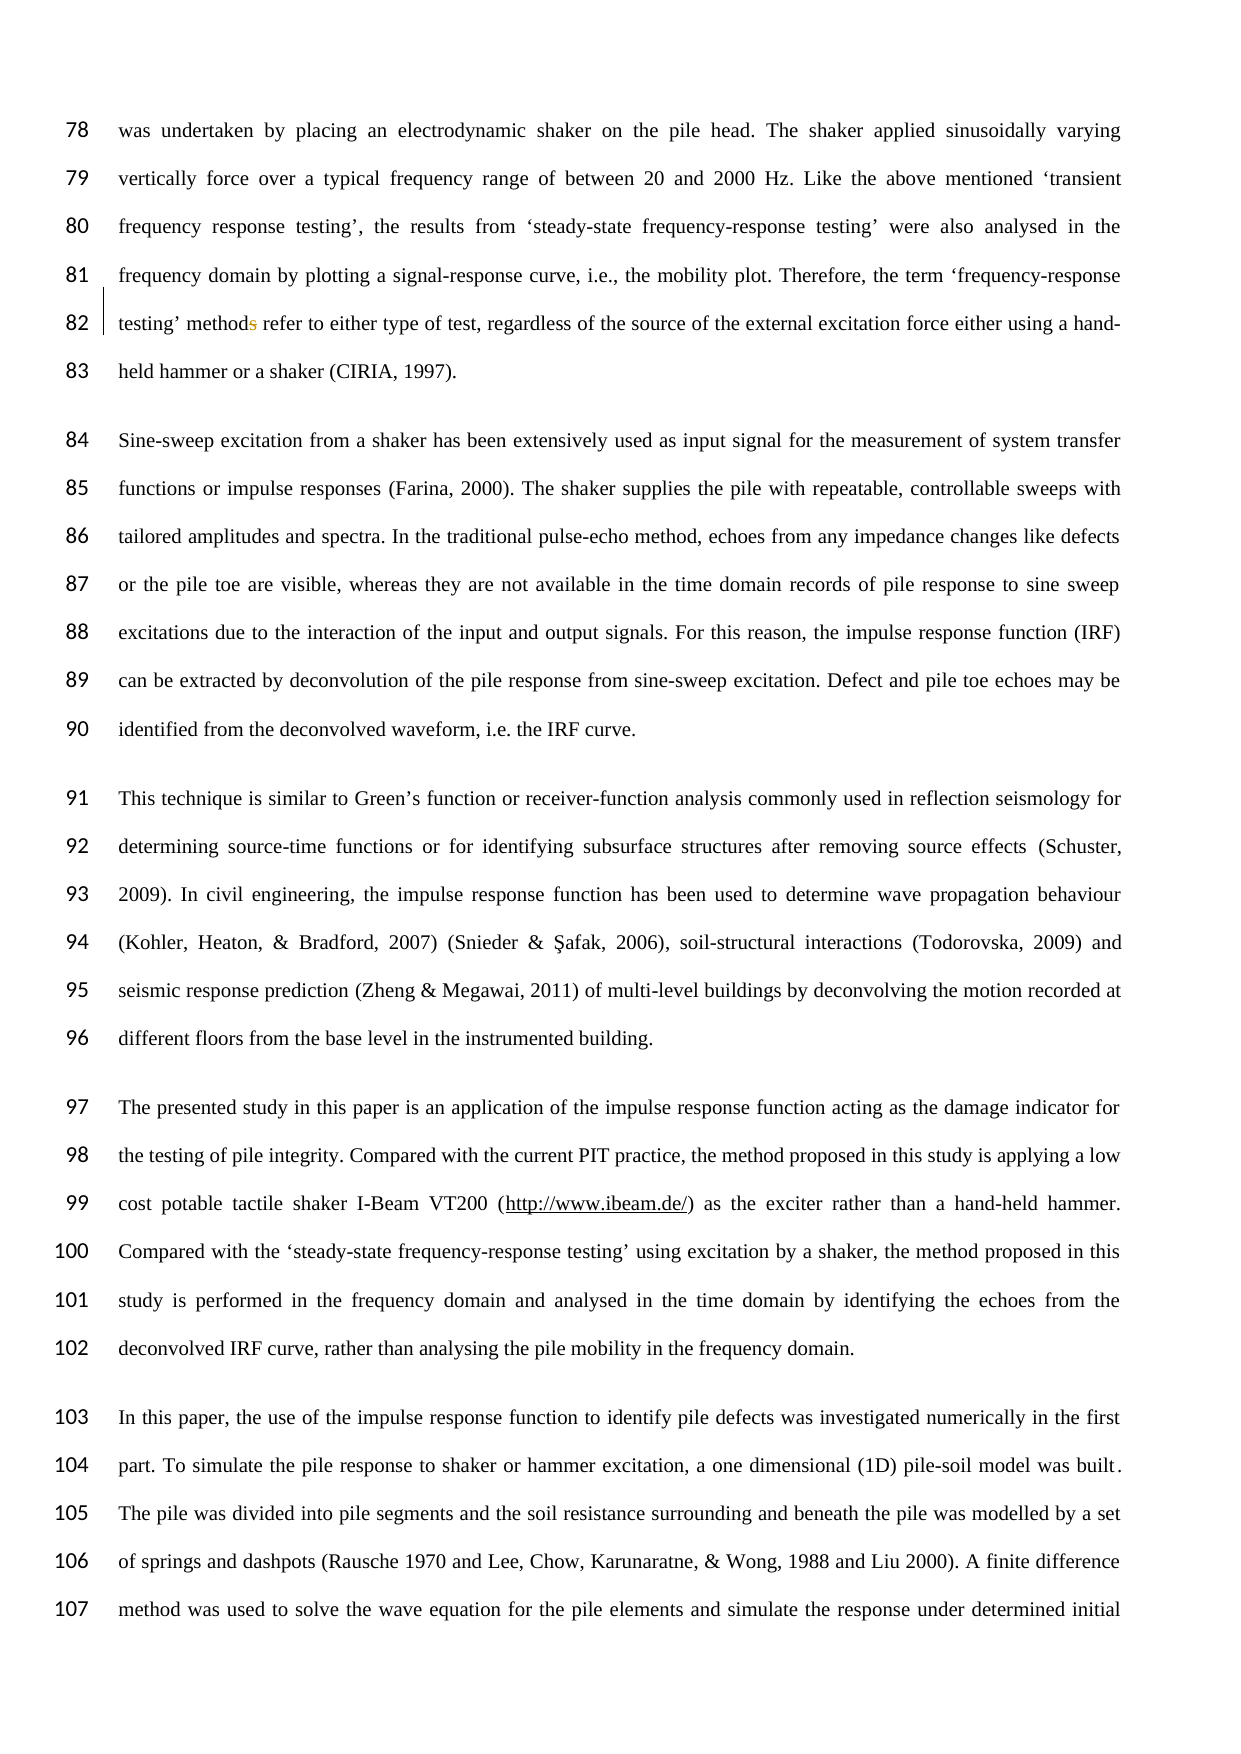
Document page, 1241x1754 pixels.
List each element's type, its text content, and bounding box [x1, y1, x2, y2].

text This technique is similar to Green’s function or receiver-function analysis commonly used in reflection seismology for determining source-time functions or for identifying subsurface structures after removing source effects. In civil engineering, the impulse response function has been used to determine wave propagation behaviour , soil-structural interactions and seismic response prediction of multi-level buildings by deconvolving the motion recorded at different floors from the base level in the instrumented building. [118, 785, 1122, 1050]
text Sine-sweep excitation from a shaker has been extensively used as input signal for the measurement of system transfer functions or impulse responses. The shaker supplies the pile with repeatable, controllable sweeps with tailored amplitudes and spectra. In the traditional pulse-echo method, echoes from any impedance changes like defects or the pile toe are visible, whereas they are not available in the time domain records of pile response to sine sweep excitations due to the interaction of the input and output signals. For this reason, the impulse response function (IRF) can be extracted by deconvolution of the pile response from sine-sweep excitation. Defect and pile toe echoes may be identified from the deconvolved waveform, i.e. the IRF curve. [118, 428, 1122, 741]
text The presented study in this paper is an application of the impulse response function acting as the damage indicator for the testing of pile integrity. Compared with the current PIT practice, the method proposed in this study is applying a low cost potable tactile shaker I-Beam VT200 (http://www.ibeam.de/) as the exciter rather than a hand-held hammer. Compared with the ‘steady-state frequency-response testing’ using excitation by a shaker, the method proposed in this study is performed in the frequency domain and analysed in the time domain by identifying the echoes from the deconvolved IRF curve, rather than analysing the pile mobility in the frequency domain. [118, 1095, 1122, 1360]
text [118, 118, 1122, 383]
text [118, 1404, 1122, 1621]
